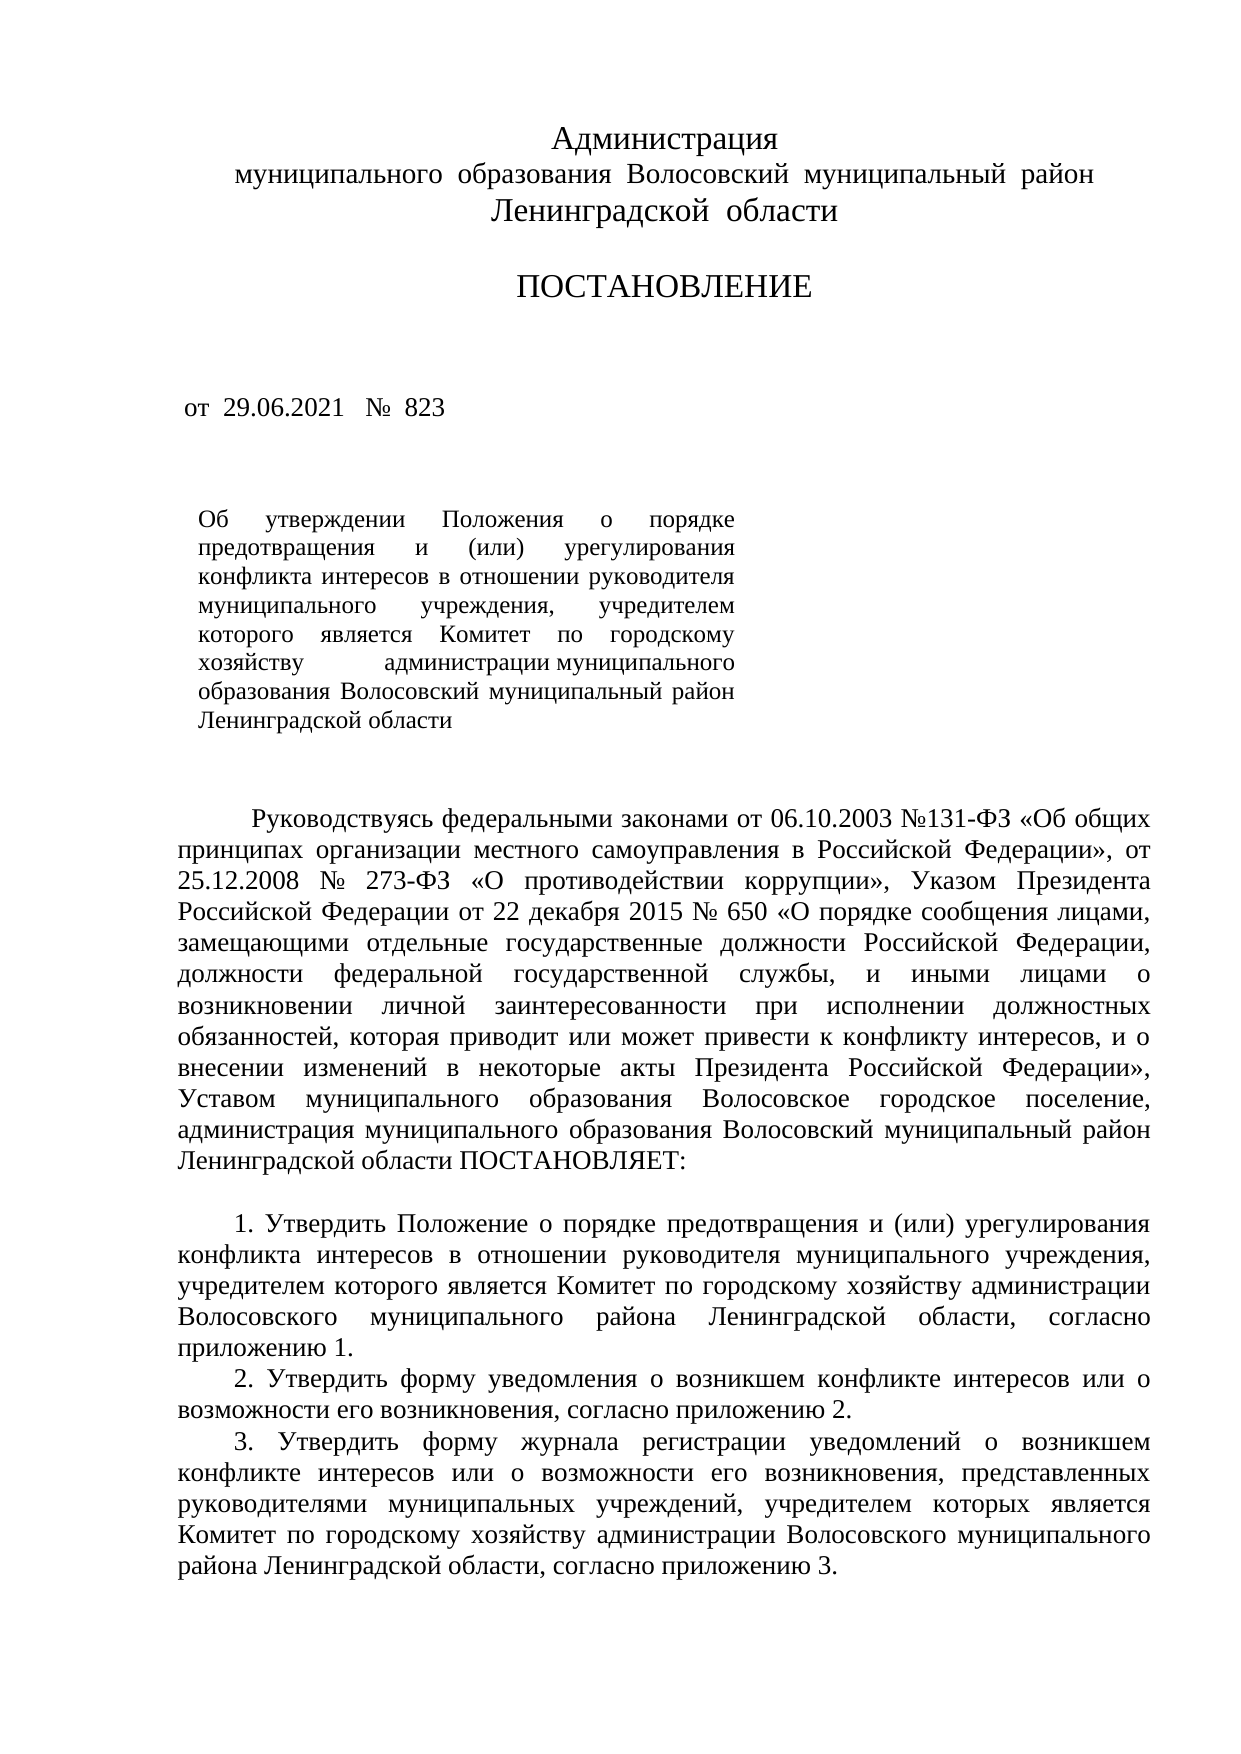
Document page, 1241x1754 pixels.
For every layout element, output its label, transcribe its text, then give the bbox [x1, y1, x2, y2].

text муниципального образования Волосовский муниципальный район [177, 156, 1152, 190]
text ПОСТАНОВЛЕНИЕ [177, 267, 1152, 305]
text Руководствуясь федеральными законами от 06.10.2003 №131-ФЗ «Об общих принципах организации местного самоуправления в Российской Федерации», от 25.12.2008 № 273-ФЗ «О противодействии коррупции», Указом Президента Российской Федерации от 22 декабря 2015 № 650 «О порядке сообщения лицами, замещающими отдельные государственные должности Российской Федерации, должности федеральной государственной службы, и иными лицами о возникновении личной заинтересованности при исполнении должностных обязанностей, которая приводит или может привести к конфликту интересов, и о внесении изменений в некоторые акты Президента Российской Федерации», Уставом муниципального образования Волосовское городское поселение, администрация муниципального образования Волосовский муниципальный район Ленинградской области ПОСТАНОВЛЯЕТ: [177, 802, 1152, 1176]
text Администрация [177, 118, 1152, 156]
text 2. Утвердить форму уведомления о возникшем конфликте интересов или о возможности его возникновения, согласно приложению 2. [177, 1362, 1152, 1425]
text Ленинградской области [177, 190, 1152, 228]
text 1. Утвердить Положение о порядке предотвращения и (или) урегулирования конфликта интересов в отношении руководителя муниципального учреждения, учредителем которого является Комитет по городскому хозяйству администрации Волосовского муниципального района Ленинградской области, согласно приложению 1. [177, 1207, 1152, 1362]
text от 29.06.2021 № 823 [177, 391, 1152, 422]
text 3. Утвердить форму журнала регистрации уведомлений о возникшем конфликте интересов или о возможности его возникновения, представленных руководителями муниципальных учреждений, учредителем которых является Комитет по городскому хозяйству администрации Волосовского муниципального района Ленинградской области, согласно приложению 3. [177, 1425, 1152, 1581]
